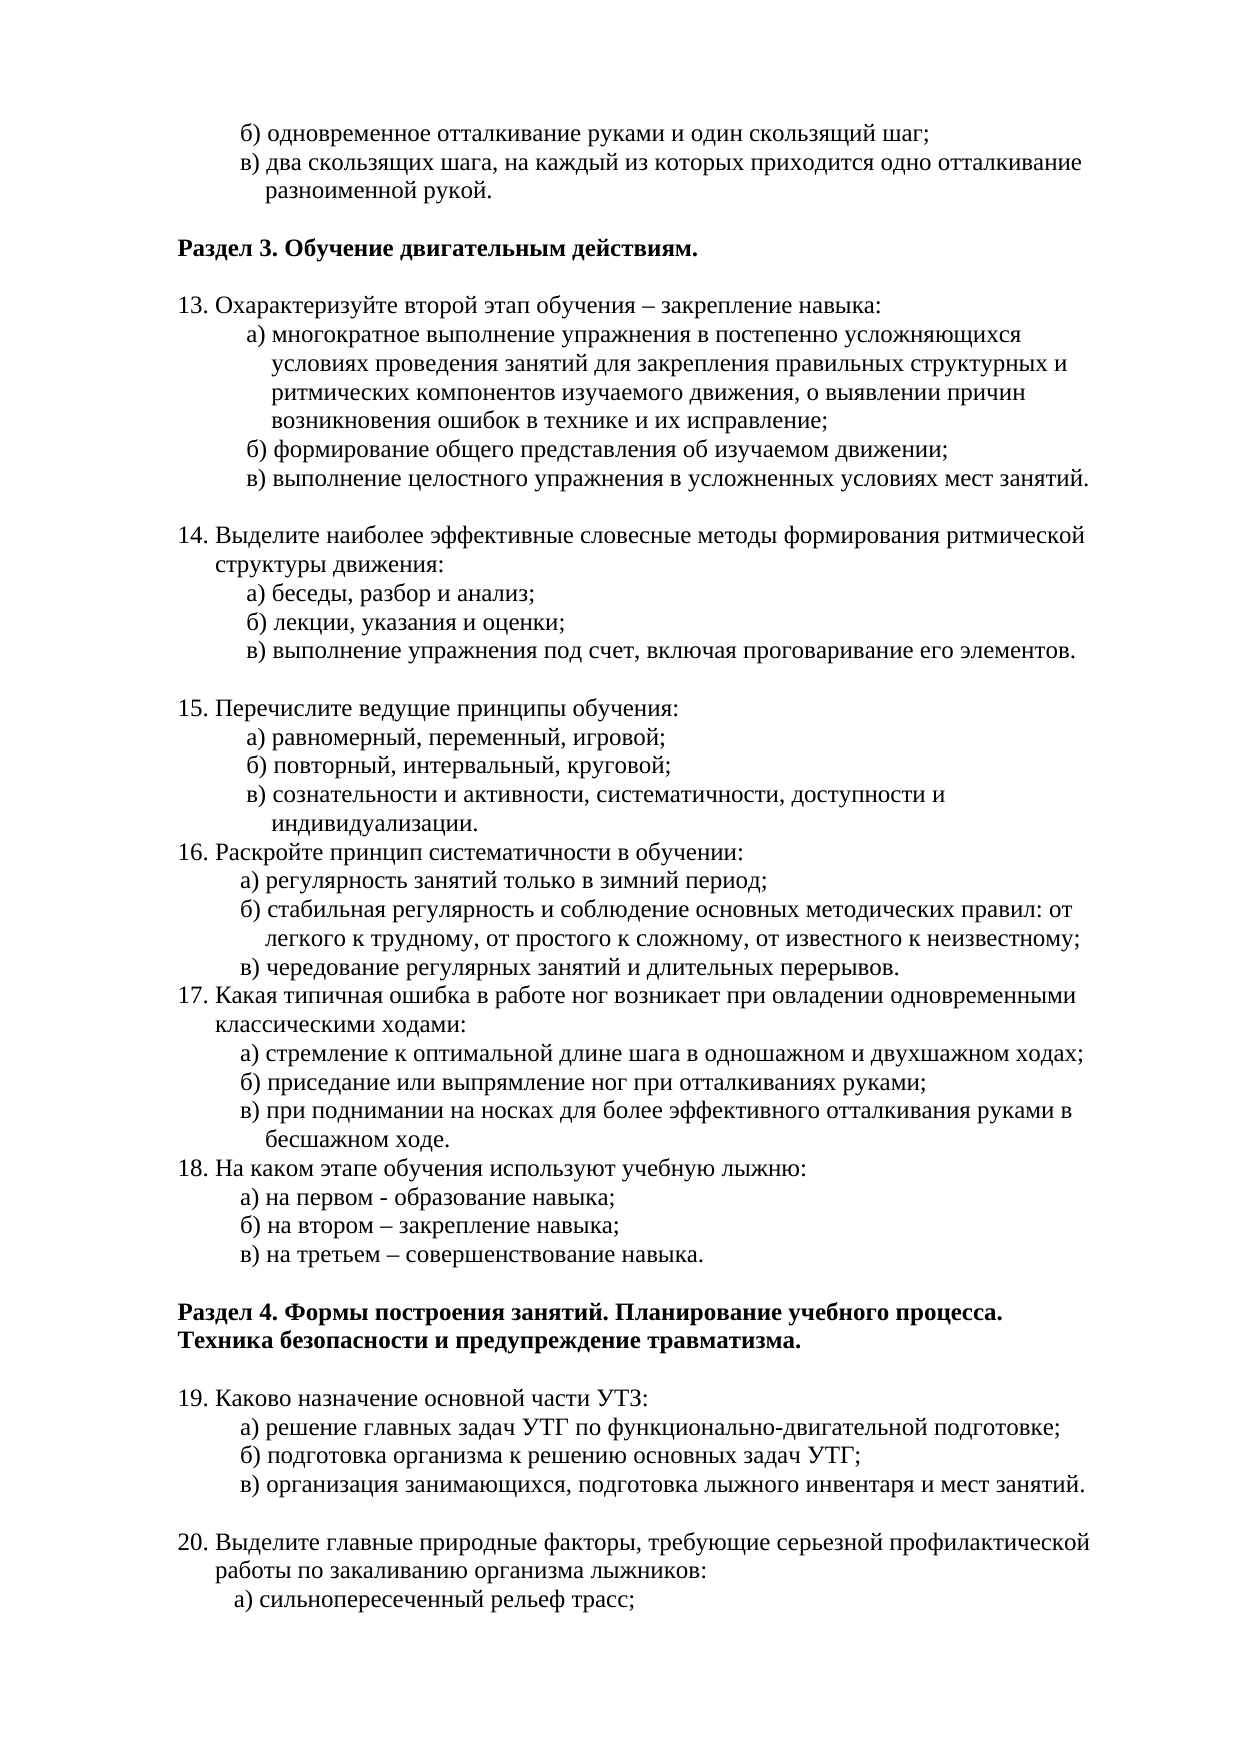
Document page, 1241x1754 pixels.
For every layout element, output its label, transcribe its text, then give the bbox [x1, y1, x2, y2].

text а) многократное выполнение упражнения в постепенно усложняющихся [177, 319, 1152, 348]
text легкого к трудному, от простого к сложному, от известного к неизвестному; [177, 923, 1152, 952]
text в) сознательности и активности, систематичности, доступности и [177, 779, 1152, 808]
text 13. Охарактеризуйте второй этап обучения – закрепление навыка: [177, 291, 1152, 319]
text 20. Выделите главные природные факторы, требующие серьезной профилактической [177, 1527, 1152, 1556]
text в) при поднимании на носках для более эффективного отталкивания руками в [177, 1096, 1152, 1124]
text 19. Каково назначение основной части УТЗ: [177, 1383, 1152, 1412]
text а) на первом - образование навыка; [177, 1182, 1152, 1211]
text Техника безопасности и предупреждение травматизма. [177, 1326, 1152, 1354]
text Раздел 3. Обучение двигательным действиям. [177, 233, 1152, 262]
text б) на втором – закрепление навыка; [177, 1211, 1152, 1239]
text 18. На каком этапе обучения используют учебную лыжню: [177, 1153, 1152, 1182]
text 15. Перечислите ведущие принципы обучения: [177, 693, 1152, 722]
text классическими ходами: [177, 1009, 1152, 1038]
text б) формирование общего представления об изучаемом движении; [177, 434, 1152, 463]
text в) чередование регулярных занятий и длительных перерывов. [177, 952, 1152, 981]
text в) на третьем – совершенствование навыка. [177, 1239, 1152, 1268]
text б) приседание или выпрямление ног при отталкиваниях руками; [177, 1067, 1152, 1096]
text б) одновременное отталкивание руками и один скользящий шаг; [177, 118, 1152, 147]
text бесшажном ходе. [177, 1124, 1152, 1153]
text структуры движения: [177, 549, 1152, 578]
text 16. Раскройте принцип систематичности в обучении: [177, 837, 1152, 866]
text 14. Выделите наиболее эффективные словесные методы формирования ритмической [177, 521, 1152, 549]
text возникновения ошибок в технике и их исправление; [177, 406, 1152, 434]
text б) лекции, указания и оценки; [177, 607, 1152, 636]
text в) выполнение упражнения под счет, включая проговаривание его элементов. [177, 636, 1152, 664]
text б) стабильная регулярность и соблюдение основных методических правил: от [177, 894, 1152, 923]
text а) решение главных задач УТГ по функционально-двигательной подготовке; [177, 1412, 1152, 1441]
text работы по закаливанию организма лыжников: [177, 1556, 1152, 1584]
text разноименной рукой. [177, 176, 1152, 204]
text в) два скользящих шага, на каждый из которых приходится одно отталкивание [177, 147, 1152, 176]
text а) стремление к оптимальной длине шага в одношажном и двухшажном ходах; [177, 1038, 1152, 1067]
text индивидуализации. [177, 808, 1152, 837]
text Раздел 4. Формы построения занятий. Планирование учебного процесса. [177, 1297, 1152, 1326]
text 17. Какая типичная ошибка в работе ног возникает при овладении одновременными [177, 981, 1152, 1009]
text условиях проведения занятий для закрепления правильных структурных и [177, 348, 1152, 377]
text ритмических компонентов изучаемого движения, о выявлении причин [177, 377, 1152, 406]
text в) выполнение целостного упражнения в усложненных условиях мест занятий. [177, 463, 1152, 492]
text а) регулярность занятий только в зимний период; [177, 866, 1152, 894]
text в) организация занимающихся, подготовка лыжного инвентаря и мест занятий. [177, 1469, 1152, 1498]
text б) повторный, интервальный, круговой; [177, 751, 1152, 779]
text б) подготовка организма к решению основных задач УТГ; [177, 1441, 1152, 1469]
text а) сильнопересеченный рельеф трасс; [177, 1584, 1152, 1613]
text а) беседы, разбор и анализ; [177, 578, 1152, 607]
text а) равномерный, переменный, игровой; [177, 722, 1152, 751]
